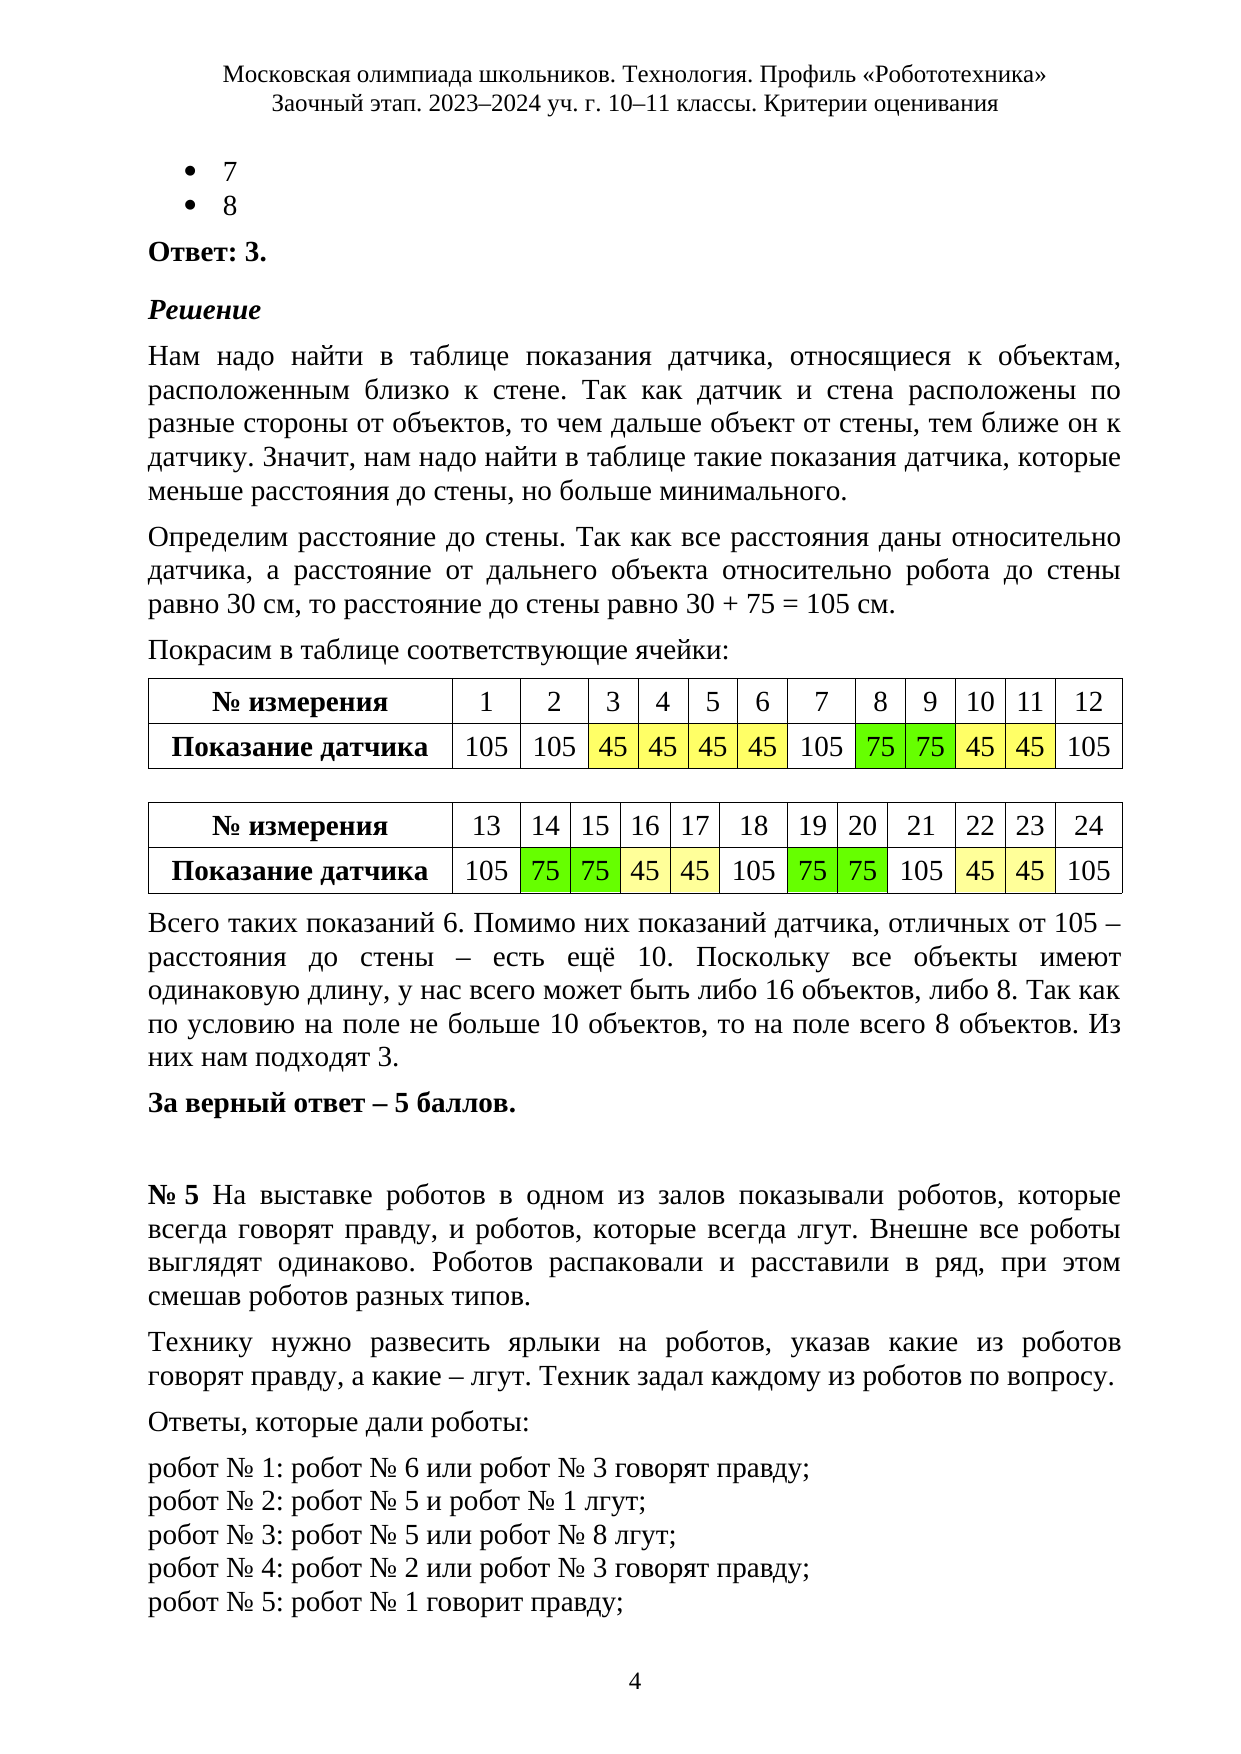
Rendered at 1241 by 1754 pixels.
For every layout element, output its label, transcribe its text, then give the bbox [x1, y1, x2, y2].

table_header 21 [888, 803, 955, 847]
table_header 12 [1056, 679, 1122, 723]
text робот № 2: робот № 5 и робот № 1 лгут; [148, 1483, 1122, 1517]
table_header 17 [671, 803, 719, 847]
table_cell 45 [738, 724, 787, 768]
table_cell 105 [1056, 848, 1122, 892]
table_cell 105 [788, 724, 855, 768]
table_cell 105 [453, 724, 520, 768]
table_header 10 [956, 679, 1005, 723]
list 8 [185, 188, 1122, 221]
table_cell 105 [720, 848, 787, 892]
text Нам надо найти в таблице показания датчика, относящиеся к объектам, расположенным близко к стене. Так как датчик и стена расположены по разные стороны от объектов, то чем дальше объект от стены, тем ближе он к датчику. Значит, нам надо найти в таблице такие показания датчика, которые меньше расстояния до стены, но больше минимального. [148, 338, 1122, 506]
table_header 8 [856, 679, 905, 723]
text За верный ответ – 5 баллов. [148, 1085, 1122, 1119]
table_cell 45 [1006, 848, 1055, 892]
table_cell 105 [521, 724, 588, 768]
table_cell Показание датчика [149, 848, 452, 892]
table_cell 45 [621, 848, 670, 892]
table_header 20 [838, 803, 887, 847]
table_cell 105 [1056, 724, 1122, 768]
table_cell 45 [589, 724, 638, 768]
table_header 15 [571, 803, 620, 847]
text Ответы, которые дали роботы: [148, 1404, 1122, 1437]
table_header 7 [788, 679, 855, 723]
table_header 24 [1056, 803, 1122, 847]
table_header 4 [639, 679, 688, 723]
table_cell 75 [788, 848, 837, 892]
table_header 14 [521, 803, 570, 847]
table_header 18 [720, 803, 787, 847]
table_header 1 [453, 679, 520, 723]
table_header № измерения [149, 679, 452, 723]
table_header 3 [589, 679, 638, 723]
text Технику нужно развесить ярлыки на роботов, указав какие из роботов говорят правду, а какие – лгут. Техник задал каждому из роботов по вопросу. [148, 1324, 1122, 1391]
table_header 19 [788, 803, 837, 847]
table_header 2 [521, 679, 588, 723]
text робот № 4: робот № 2 или робот № 3 говорят правду; [148, 1550, 1122, 1584]
table_cell Показание датчика [149, 724, 452, 768]
text робот № 5: робот № 1 говорит правду; [148, 1584, 1122, 1617]
table_cell 75 [838, 848, 887, 892]
text Решение [148, 292, 1122, 326]
text робот № 1: робот № 6 или робот № 3 говорят правду; [148, 1450, 1122, 1483]
text № 5 На выставке роботов в одном из залов показывали роботов, которые всегда говорят правду, и роботов, которые всегда лгут. Внешне все роботы выглядят одинаково. Роботов распаковали и расставили в ряд, при этом смешав роботов разных типов. [148, 1177, 1122, 1312]
table_cell 45 [956, 848, 1005, 892]
table_cell 45 [956, 724, 1005, 768]
table_header 6 [738, 679, 787, 723]
table_cell 45 [689, 724, 737, 768]
table_header 22 [956, 803, 1005, 847]
list 7 [185, 154, 1122, 188]
table_header 23 [1006, 803, 1055, 847]
table_cell 105 [453, 848, 520, 892]
table_header № измерения [149, 803, 452, 847]
text Ответ: 3. [148, 234, 1122, 267]
table_cell 45 [1006, 724, 1055, 768]
text Покрасим в таблице соответствующие ячейки: [148, 632, 1122, 665]
table_cell 45 [639, 724, 688, 768]
table_cell 75 [906, 724, 955, 768]
text Определим расстояние до стены. Так как все расстояния даны относительно датчика, а расстояние от дальнего объекта относительно робота до стены равно 30 см, то расстояние до стены равно 30 + 75 = 105 см. [148, 519, 1122, 619]
table_cell 75 [521, 848, 570, 892]
table_header 11 [1006, 679, 1055, 723]
table_cell 45 [671, 848, 719, 892]
table_cell 105 [888, 848, 955, 892]
table_header 9 [906, 679, 955, 723]
table_cell 75 [856, 724, 905, 768]
table_header 13 [453, 803, 520, 847]
table_header 16 [621, 803, 670, 847]
table_cell 75 [571, 848, 620, 892]
text робот № 3: робот № 5 или робот № 8 лгут; [148, 1517, 1122, 1550]
table_header 5 [689, 679, 737, 723]
text Всего таких показаний 6. Помимо них показаний датчика, отличных от 105 – расстояния до стены – есть ещё 10. Поскольку все объекты имеют одинаковую длину, у нас всего может быть либо 16 объектов, либо 8. Так как по условию на поле не больше 10 объектов, то на поле всего 8 объектов. Из них нам подходят 3. [148, 905, 1122, 1073]
